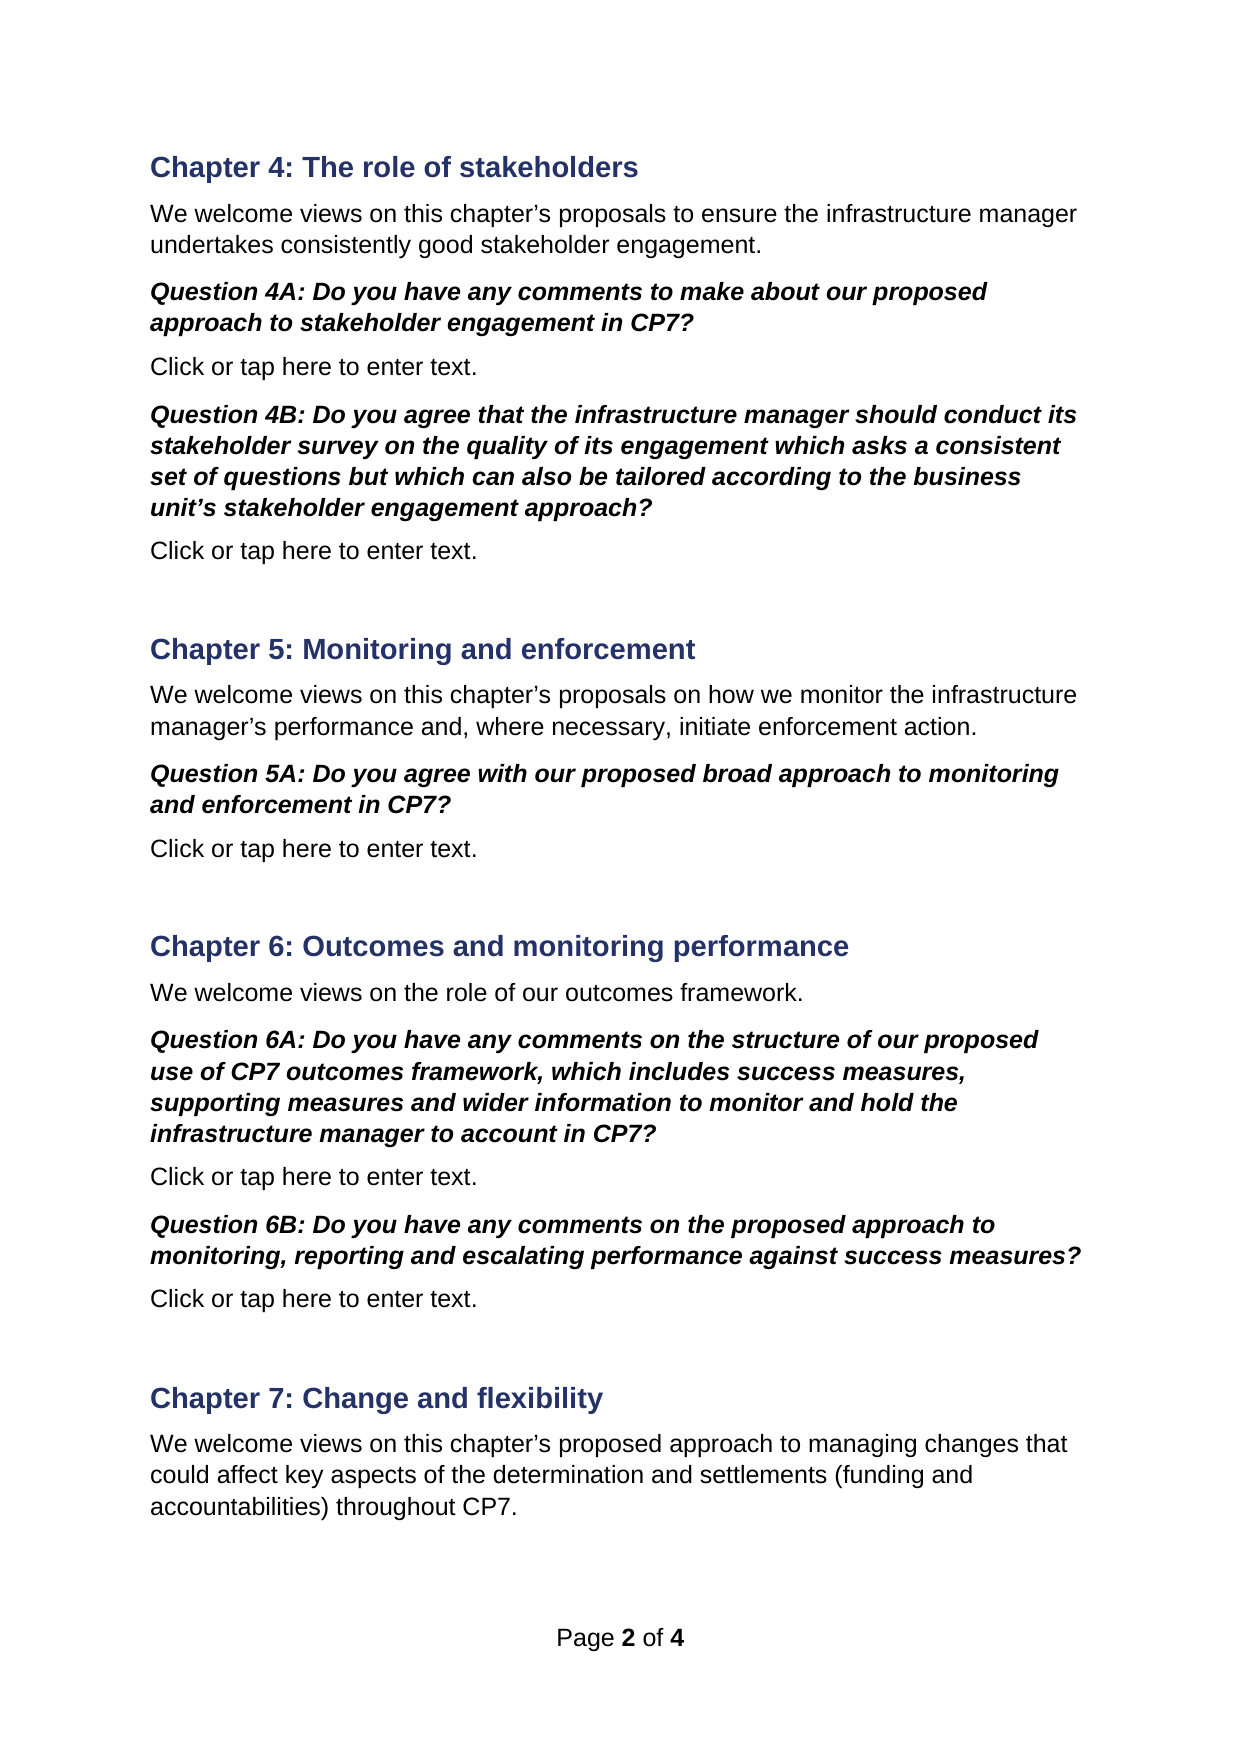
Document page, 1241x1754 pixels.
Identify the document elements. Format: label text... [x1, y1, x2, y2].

subtitle Chapter 5: Monitoring and enforcement [150, 632, 1090, 665]
text We welcome views on this chapter’s proposed approach to managing changes that could affect key aspects of the determination and settlements (funding and accountabilities) throughout CP7. [150, 1429, 1090, 1520]
subtitle Chapter 4: The role of stakeholders [150, 150, 1090, 183]
text We welcome views on this chapter’s proposals on how we monitor the infrastructure manager’s performance and, where necessary, initiate enforcement action. [150, 680, 1090, 740]
subtitle Question 6B: Do you have any comments on the proposed approach to monitoring, reporting and escalating performance against success measures? [150, 1210, 1090, 1270]
subtitle Chapter 7: Change and flexibility [150, 1381, 1090, 1414]
subtitle Question 6A: Do you have any comments on the structure of our proposed use of CP7 outcomes framework, which includes success measures, supporting measures and wider information to monitor and hold the infrastructure manager to account in CP7? [150, 1026, 1090, 1147]
text We welcome views on the role of our outcomes framework. [150, 978, 1090, 1007]
subtitle Question 4A: Do you have any comments to make about our proposed approach to stakeholder engagement in CP7? [150, 277, 1090, 337]
text We welcome views on this chapter’s proposals to ensure the infrastructure manager undertakes consistently good stakeholder engagement. [150, 199, 1090, 258]
subtitle Question 4B: Do you agree that the infrastructure manager should conduct its stakeholder survey on the quality of its engagement which asks a consistent set of questions but which can also be tailored according to the business unit’s stakeholder engagement approach? [150, 400, 1090, 522]
subtitle Chapter 6: Outcomes and monitoring performance [150, 929, 1090, 963]
subtitle Question 5A: Do you agree with our proposed broad approach to monitoring and enforcement in CP7? [150, 759, 1090, 819]
